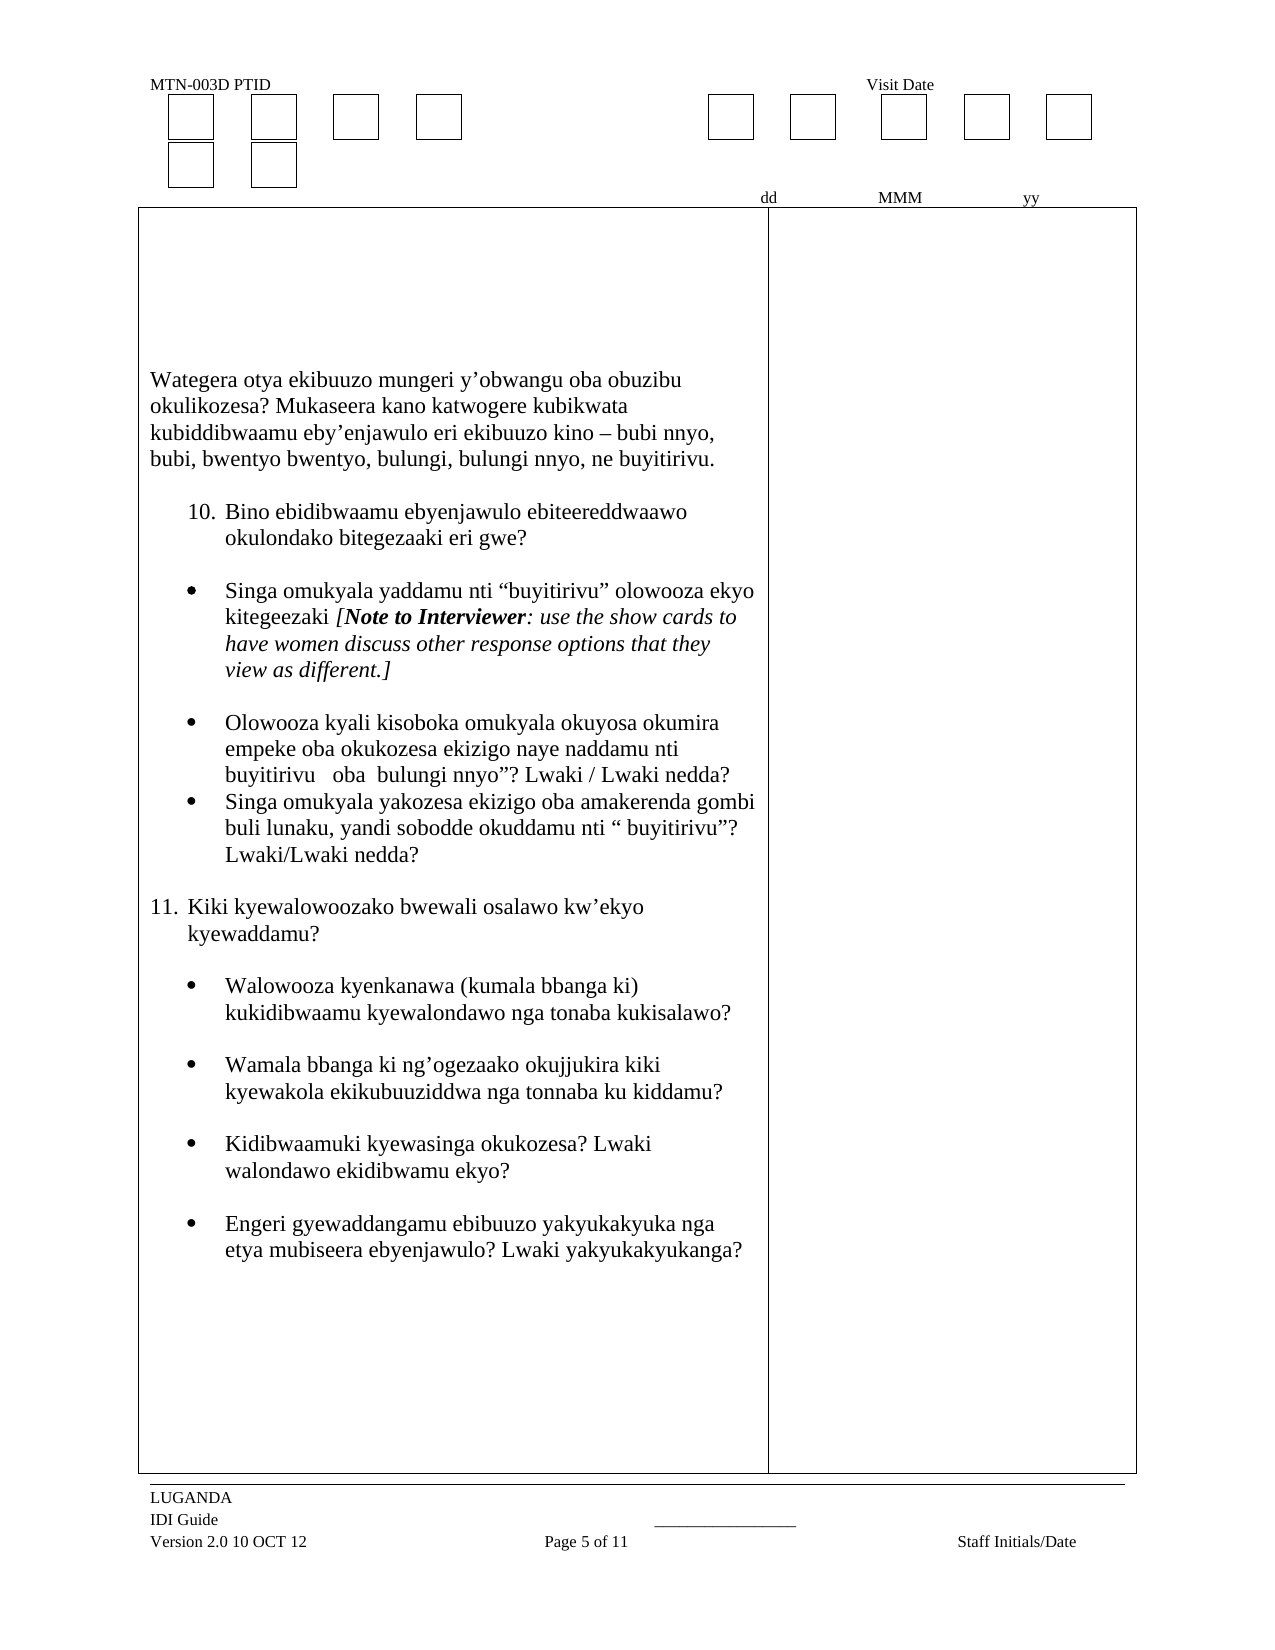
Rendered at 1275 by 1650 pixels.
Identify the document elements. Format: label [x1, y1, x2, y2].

table_cell [139, 208, 768, 1473]
table_cell [769, 208, 1136, 1473]
